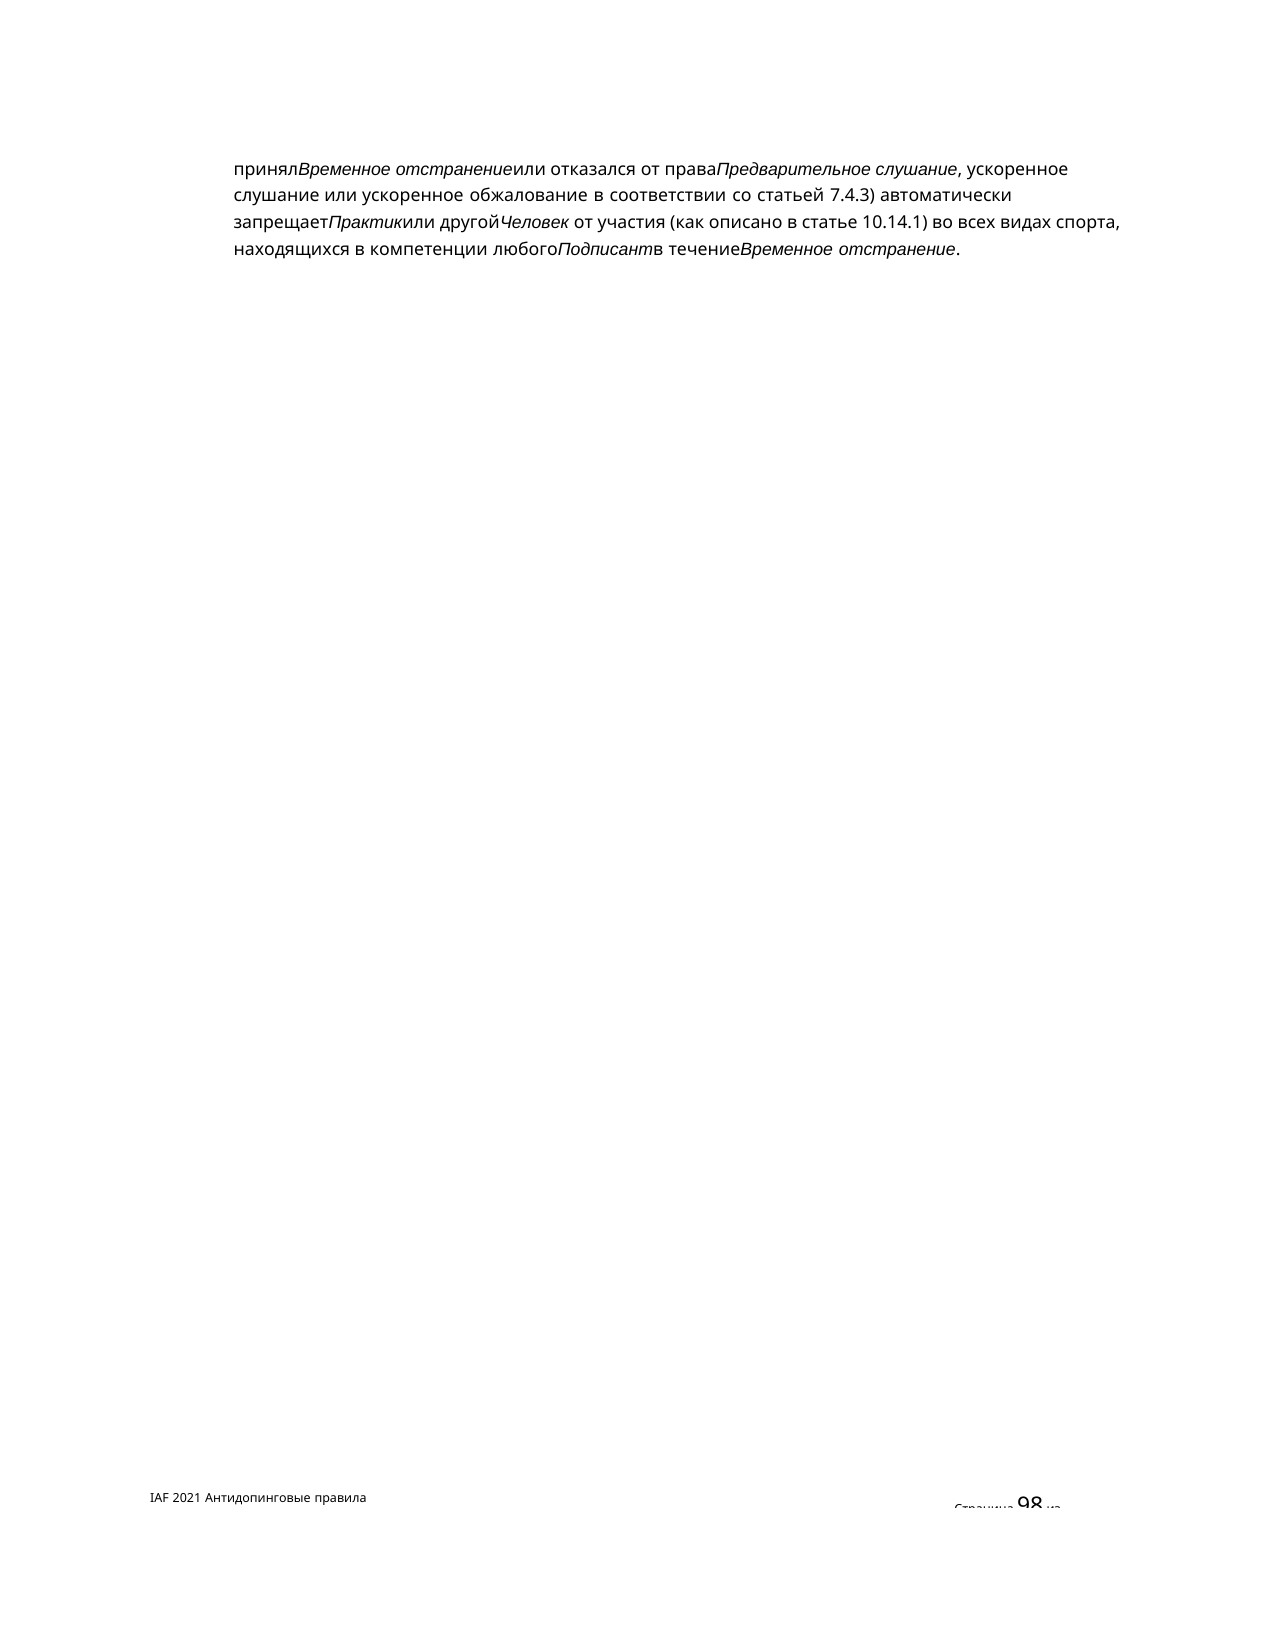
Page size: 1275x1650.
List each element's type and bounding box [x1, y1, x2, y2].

list [139, 156, 1125, 260]
